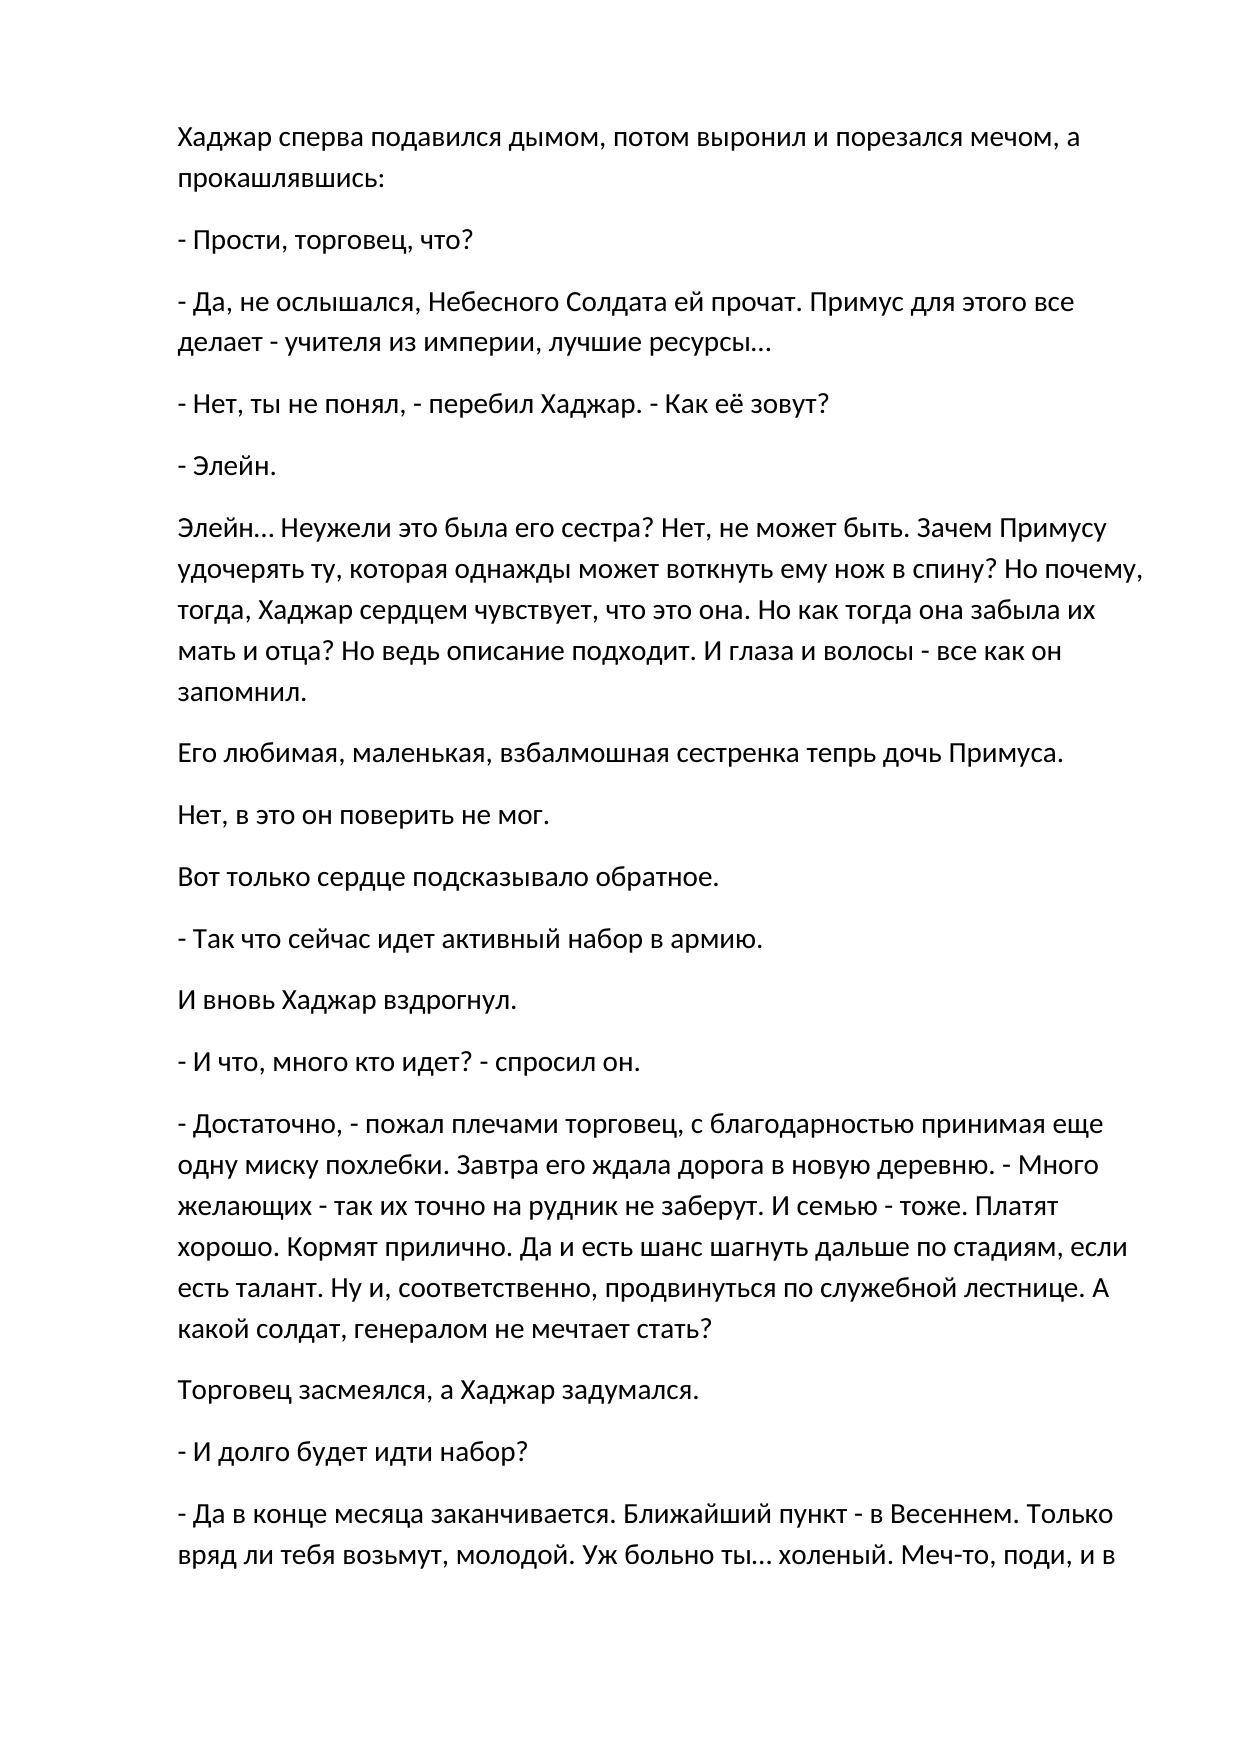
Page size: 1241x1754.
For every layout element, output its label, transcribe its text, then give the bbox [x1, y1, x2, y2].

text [177, 1495, 1152, 1572]
text - Достаточно, - пожал плечами торговец, с благодарностью принимая еще одну миску похлебки. Завтра его ждала дорога в новую деревню. - Много желающих - так их точно на рудник не заберут. И семью - тоже. Платят хорошо. Кормят прилично. Да и есть шанс шагнуть дальше по стадиям, если есть талант. Ну и, соответственно, продвинуться по служебной лестнице. А какой солдат, генералом не мечтает стать? [177, 1105, 1152, 1345]
text - Так что сейчас идет активный набор в армию. [177, 920, 1152, 955]
text - Нет, ты не понял, - перебил Хаджар. - Как её зовут? [177, 385, 1152, 421]
text И вновь Хаджар вздрогнул. [177, 981, 1152, 1017]
text Торговец засмеялся, а Хаджар задумался. [177, 1371, 1152, 1407]
text Вот только сердце подсказывало обратное. [177, 858, 1152, 893]
text Нет, в это он поверить не мог. [177, 796, 1152, 832]
text Элейн… Неужели это была его сестра? Нет, не может быть. Зачем Примусу удочерять ту, которая однажды может воткнуть ему нож в спину? Но почему, тогда, Хаджар сердцем чувствует, что это она. Но как тогда она забыла их мать и отца? Но ведь описание подходит. И глаза и волосы - все как он запомнил. [177, 509, 1152, 708]
text - И что, много кто идет? - спросил он. [177, 1043, 1152, 1079]
text Его любимая, маленькая, взбалмошная сестренка тепрь дочь Примуса. [177, 734, 1152, 770]
text - Да, не ослышался, Небесного Солдата ей прочат. Примус для этого все делает - учителя из империи, лучшие ресурсы… [177, 283, 1152, 359]
text - Прости, торговец, что? [177, 221, 1152, 256]
text - Элейн. [177, 447, 1152, 483]
text Хаджар сперва подавился дымом, потом выронил и порезался мечом, а прокашлявшись: [177, 118, 1152, 195]
text - И долго будет идти набор? [177, 1433, 1152, 1469]
